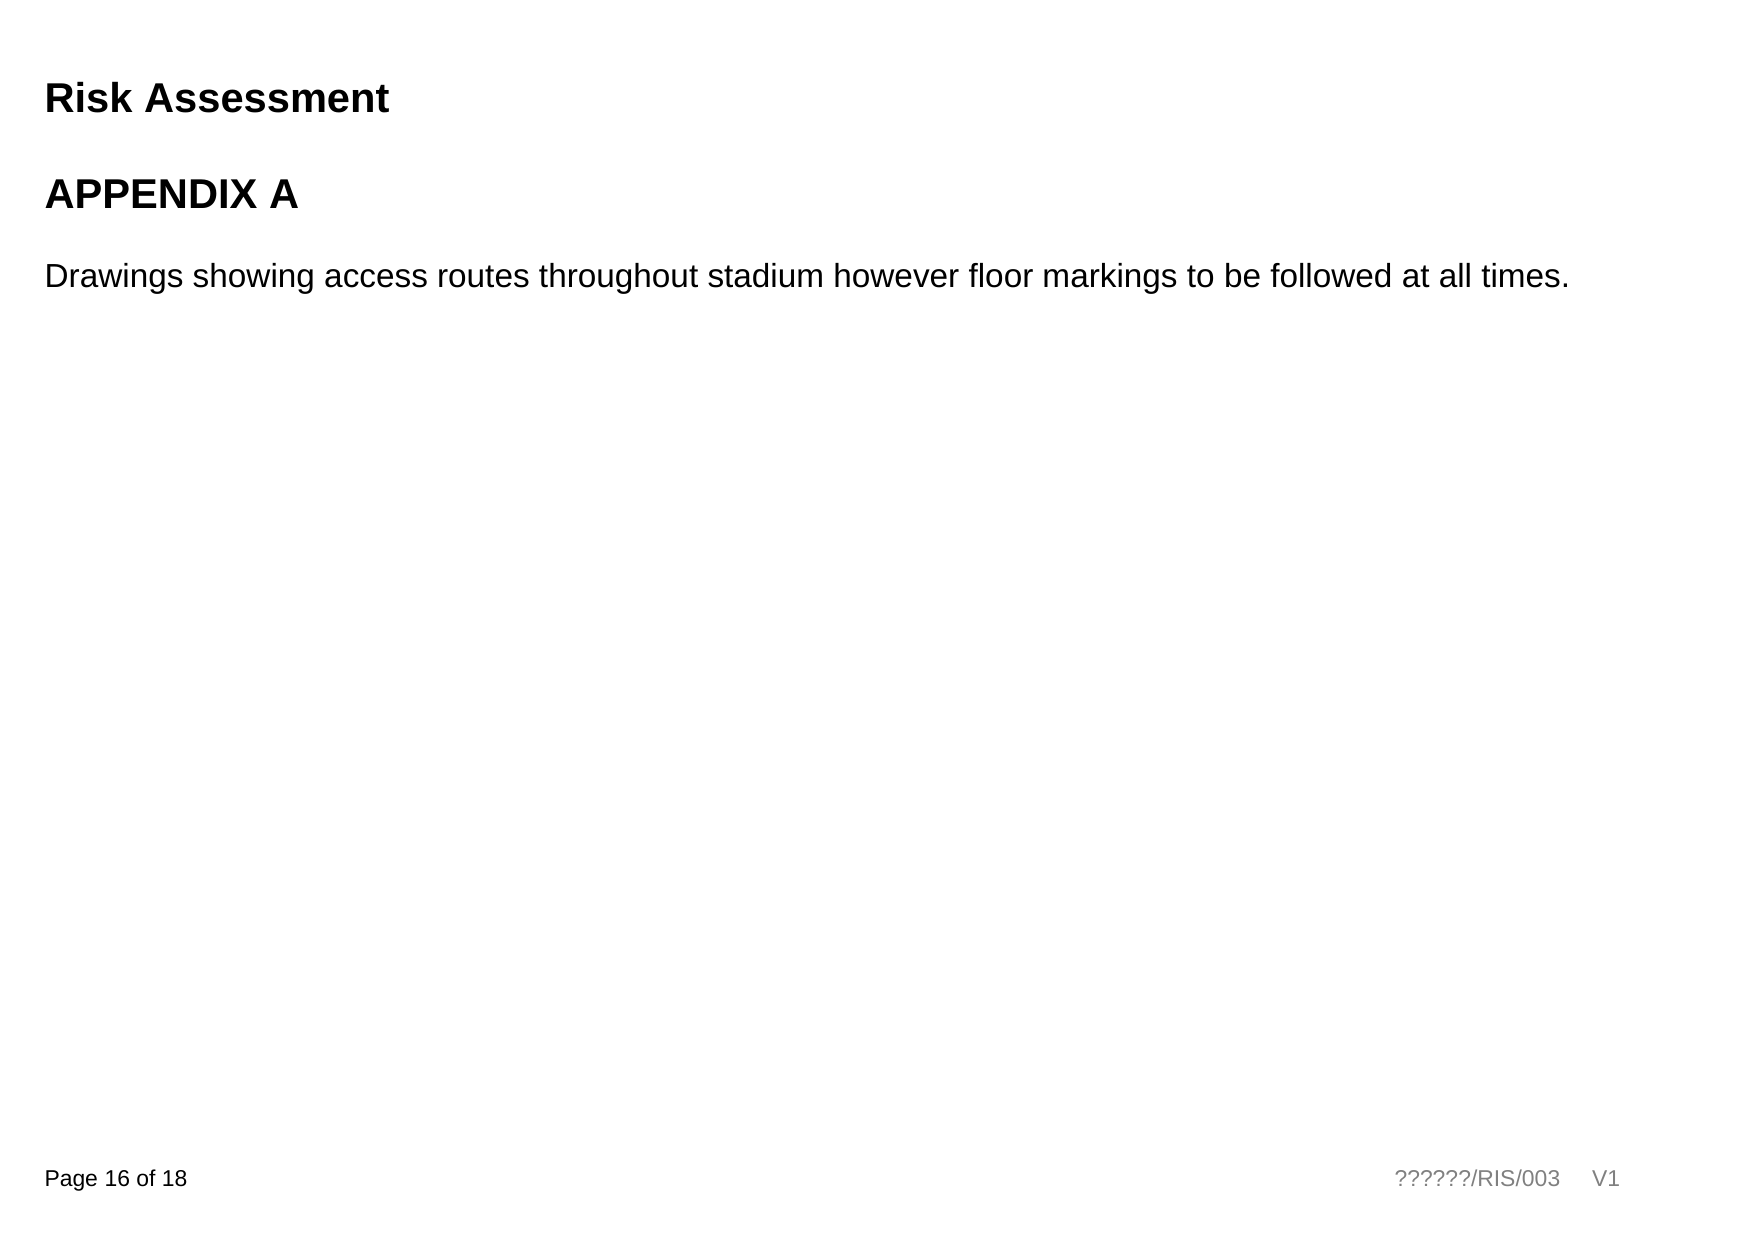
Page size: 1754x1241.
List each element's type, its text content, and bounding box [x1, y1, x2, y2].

text Drawings showing access routes throughout stadium however floor markings to be followed at all times. [44, 256, 1683, 294]
text APPENDIX A [44, 169, 1683, 217]
